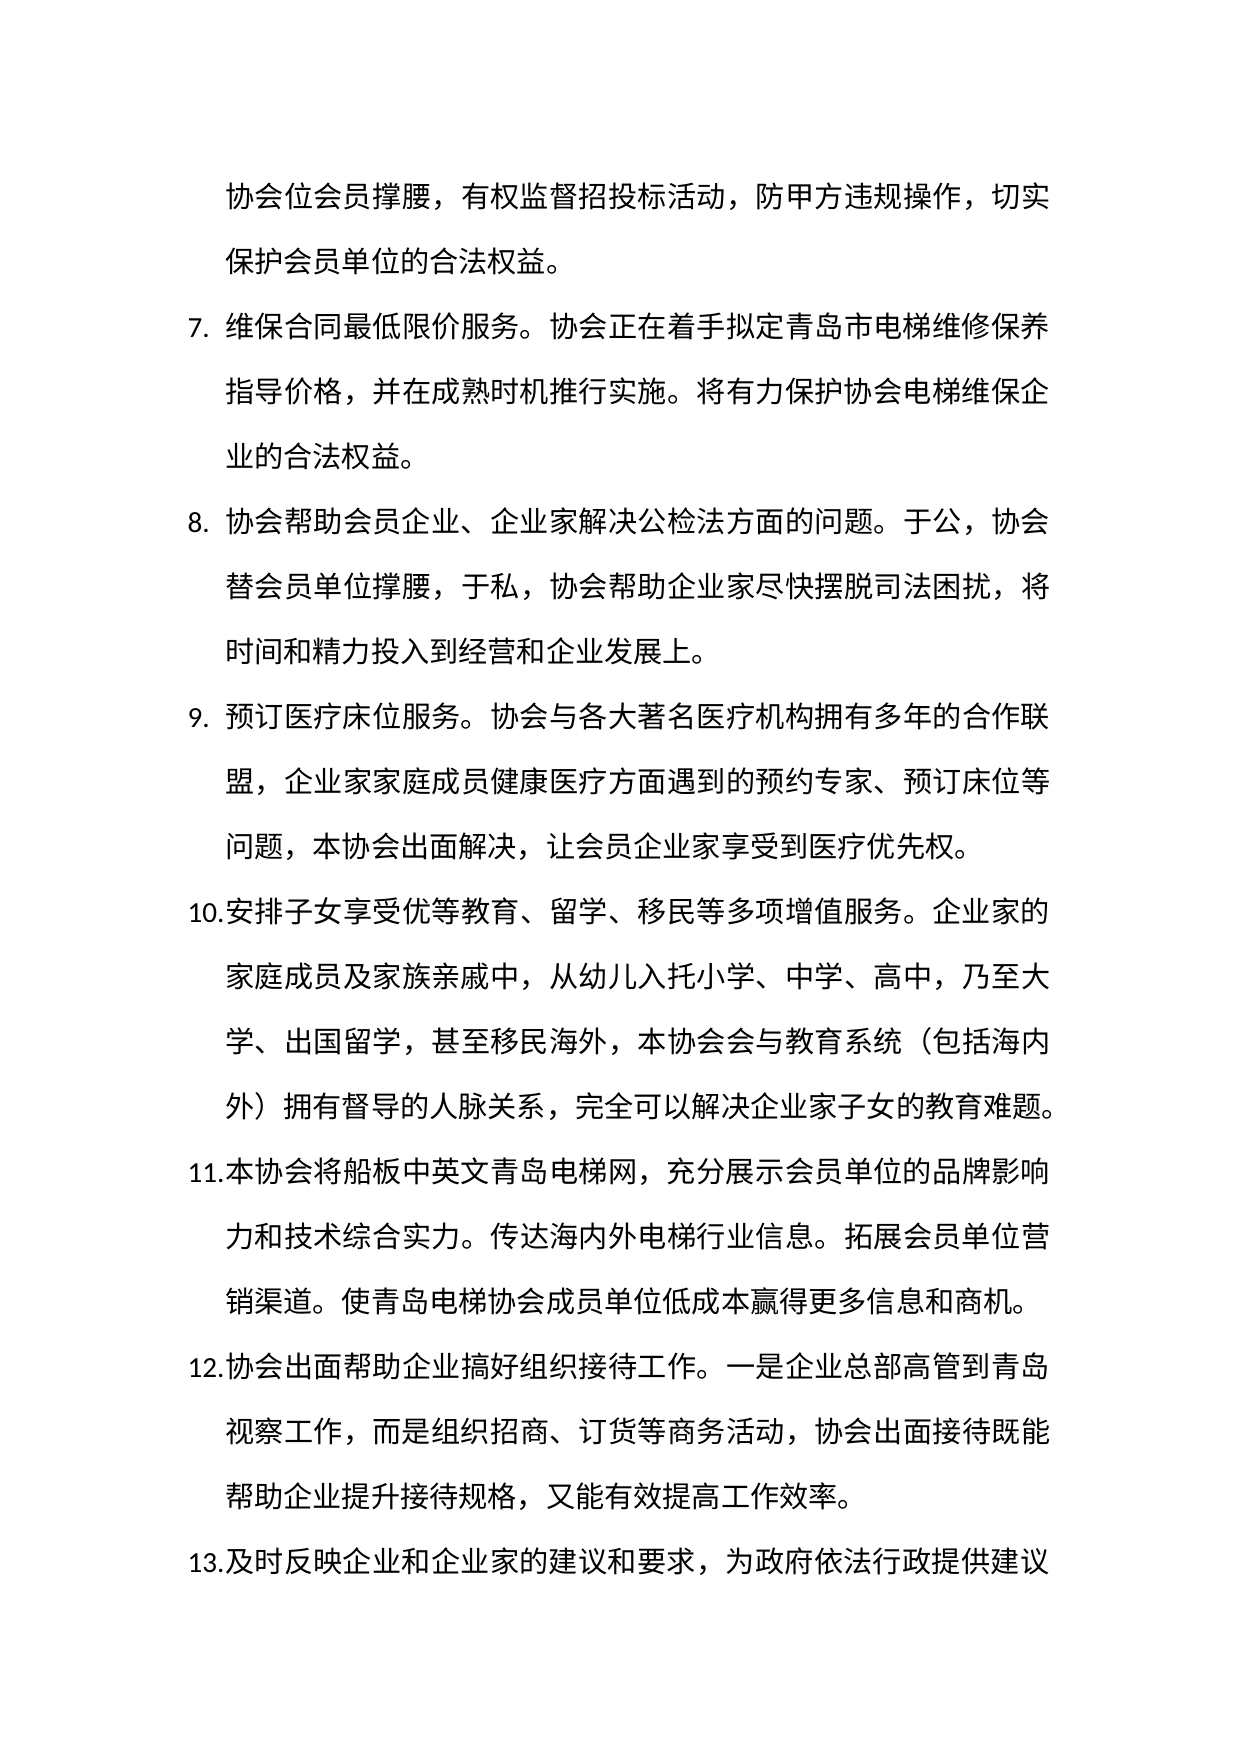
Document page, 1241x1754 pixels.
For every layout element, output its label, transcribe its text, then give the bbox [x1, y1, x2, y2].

list 协会帮助会员企业、企业家解决公检法方面的问题。于公，协会替会员单位撑腰，于私，协会帮助企业家尽快摆脱司法困扰，将时间和精力投入到经营和企业发展上。 [187, 487, 1053, 682]
list 本协会将船板中英文青岛电梯网，充分展示会员单位的品牌影响力和技术综合实力。传达海内外电梯行业信息。拓展会员单位营销渠道。使青岛电梯协会成员单位低成本赢得更多信息和商机。 [187, 1137, 1053, 1332]
list 协会出面帮助企业搞好组织接待工作。一是企业总部高管到青岛视察工作，而是组织招商、订货等商务活动，协会出面接待既能帮助企业提升接待规格，又能有效提高工作效率。 [187, 1332, 1053, 1527]
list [187, 162, 1053, 292]
list 安排子女享受优等教育、留学、移民等多项增值服务。企业家的家庭成员及家族亲戚中，从幼儿入托小学、中学、高中，乃至大学、出国留学，甚至移民海外，本协会会与教育系统（包括海内外）拥有督导的人脉关系，完全可以解决企业家子女的教育难题。 [187, 877, 1053, 1137]
list 预订医疗床位服务。协会与各大著名医疗机构拥有多年的合作联盟，企业家家庭成员健康医疗方面遇到的预约专家、预订床位等问题，本协会出面解决，让会员企业家享受到医疗优先权。 [187, 682, 1053, 877]
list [187, 1527, 1053, 1592]
list 维保合同最低限价服务。协会正在着手拟定青岛市电梯维修保养指导价格，并在成熟时机推行实施。将有力保护协会电梯维保企业的合法权益。 [187, 292, 1053, 487]
